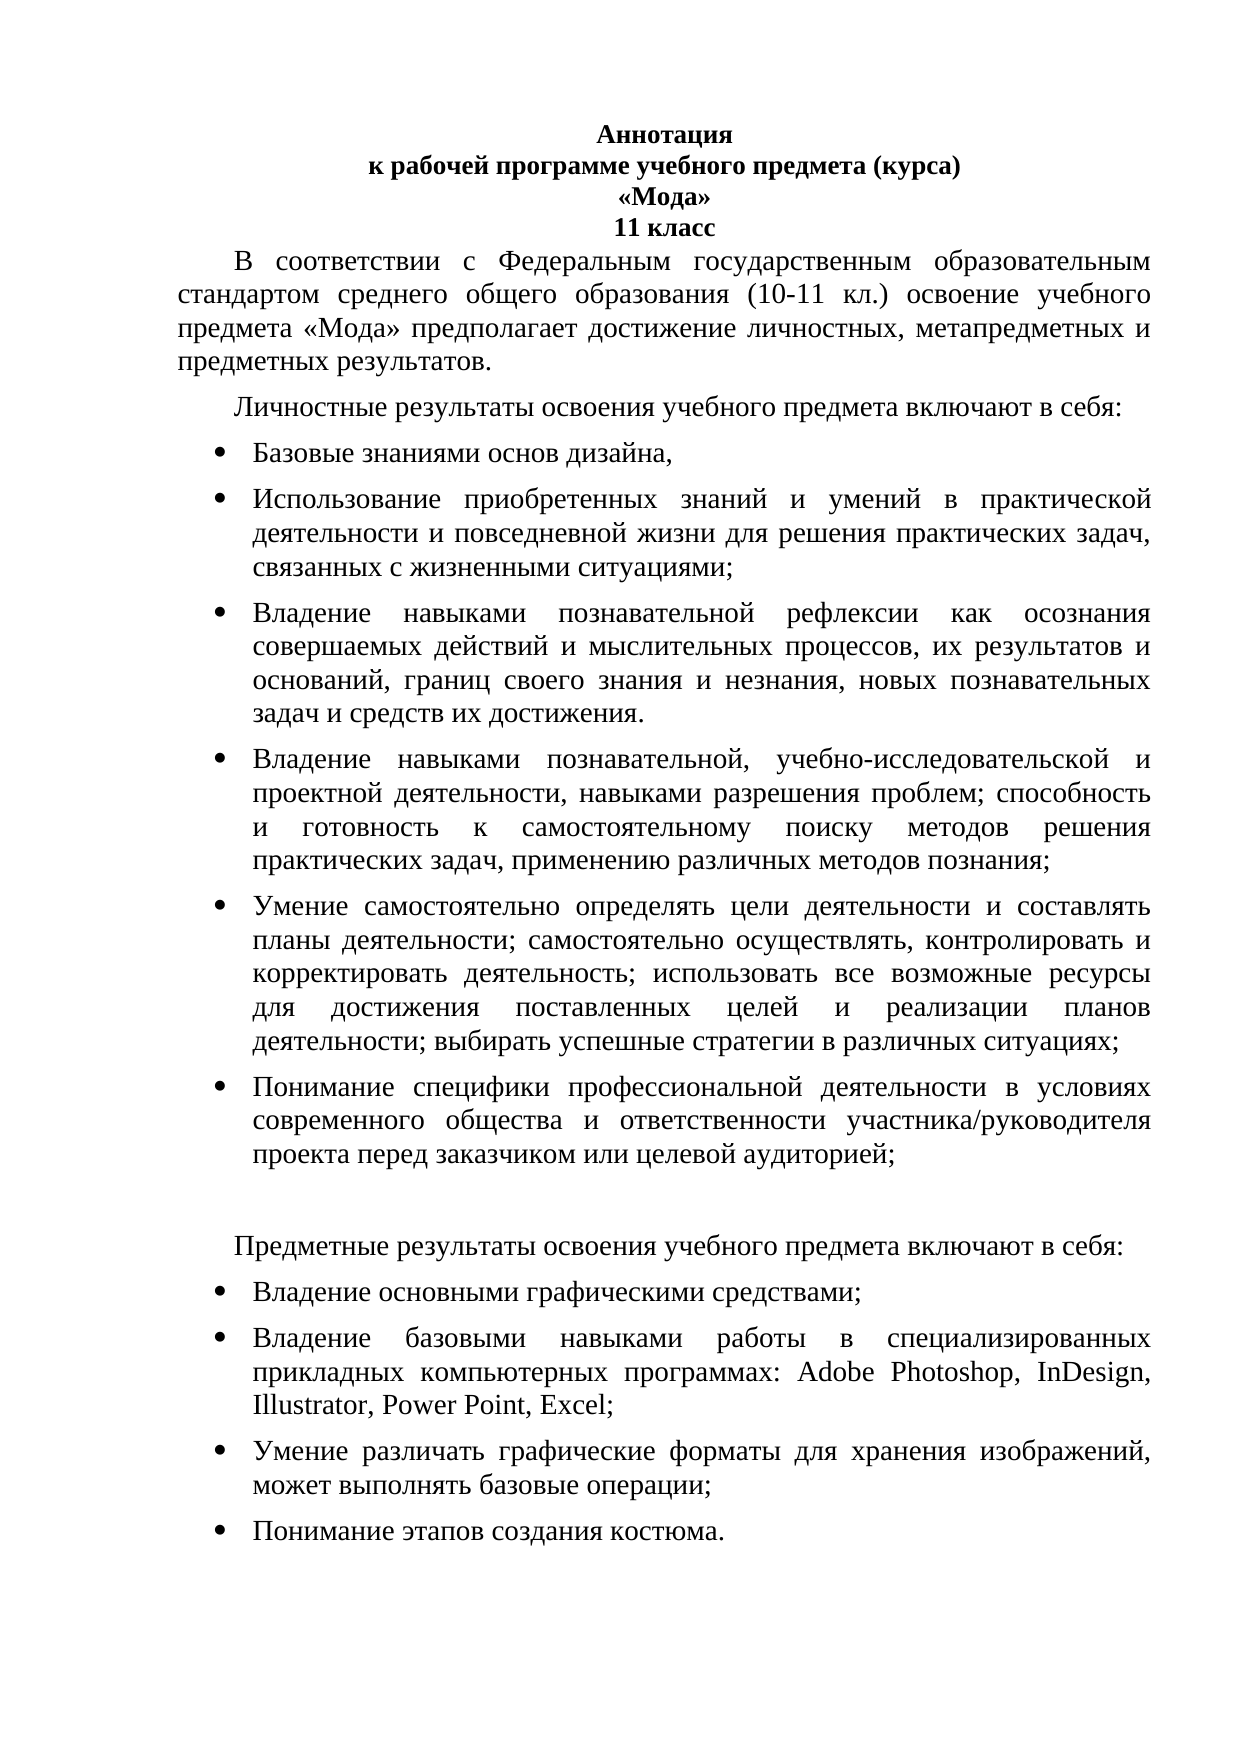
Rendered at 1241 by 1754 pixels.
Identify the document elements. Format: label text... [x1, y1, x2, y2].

list Владение навыками познавательной, учебно-исследовательской и проектной деятельности, навыками разрешения проблем; способность и готовность к самостоятельному поиску методов решения практических задач, применению различных методов познания; [215, 742, 1152, 876]
list Использование приобретенных знаний и умений в практической деятельности и повседневной жизни для решения практических задач, связанных с жизненными ситуациями; [215, 482, 1152, 582]
list Умение различать графические форматы для хранения изображений, может выполнять базовые операции; [215, 1433, 1152, 1501]
list Понимание этапов создания костюма. [215, 1513, 1152, 1547]
text Личностные результаты освоения учебного предмета включают в себя: [177, 389, 1152, 423]
text В соответствии с Федеральным государственным образовательным стандартом среднего общего образования (10-11 кл.) освоение учебного предмета «Мода» предполагает достижение личностных, метапредметных и предметных результатов. [177, 243, 1152, 377]
text 11 класс [177, 212, 1152, 243]
list Понимание специфики профессиональной деятельности в условиях современного общества и ответственности участника/руководителя проекта перед заказчиком или целевой аудиторией; [215, 1069, 1152, 1169]
text к рабочей программе учебного предмета (курса) [177, 149, 1152, 180]
list Владение основными графическими средствами; [215, 1274, 1152, 1308]
text «Мода» [177, 180, 1152, 212]
list Умение самостоятельно определять цели деятельности и составлять планы деятельности; самостоятельно осуществлять, контролировать и корректировать деятельность; использовать все возможные ресурсы для достижения поставленных целей и реализации планов деятельности; выбирать успешные стратегии в различных ситуациях; [215, 888, 1152, 1056]
text Аннотация [177, 118, 1152, 149]
list Владение базовыми навыками работы в специализированных прикладных компьютерных программах: Adobe Photoshop, InDesign, Illustrator, Power Point, Excel; [215, 1320, 1152, 1421]
text Предметные результаты освоения учебного предмета включают в себя: [177, 1228, 1152, 1261]
list Базовые знаниями основ дизайна, [215, 435, 1152, 469]
list Владение навыками познавательной рефлексии как осознания совершаемых действий и мыслительных процессов, их результатов и оснований, границ своего знания и незнания, новых познавательных задач и средств их достижения. [215, 595, 1152, 729]
